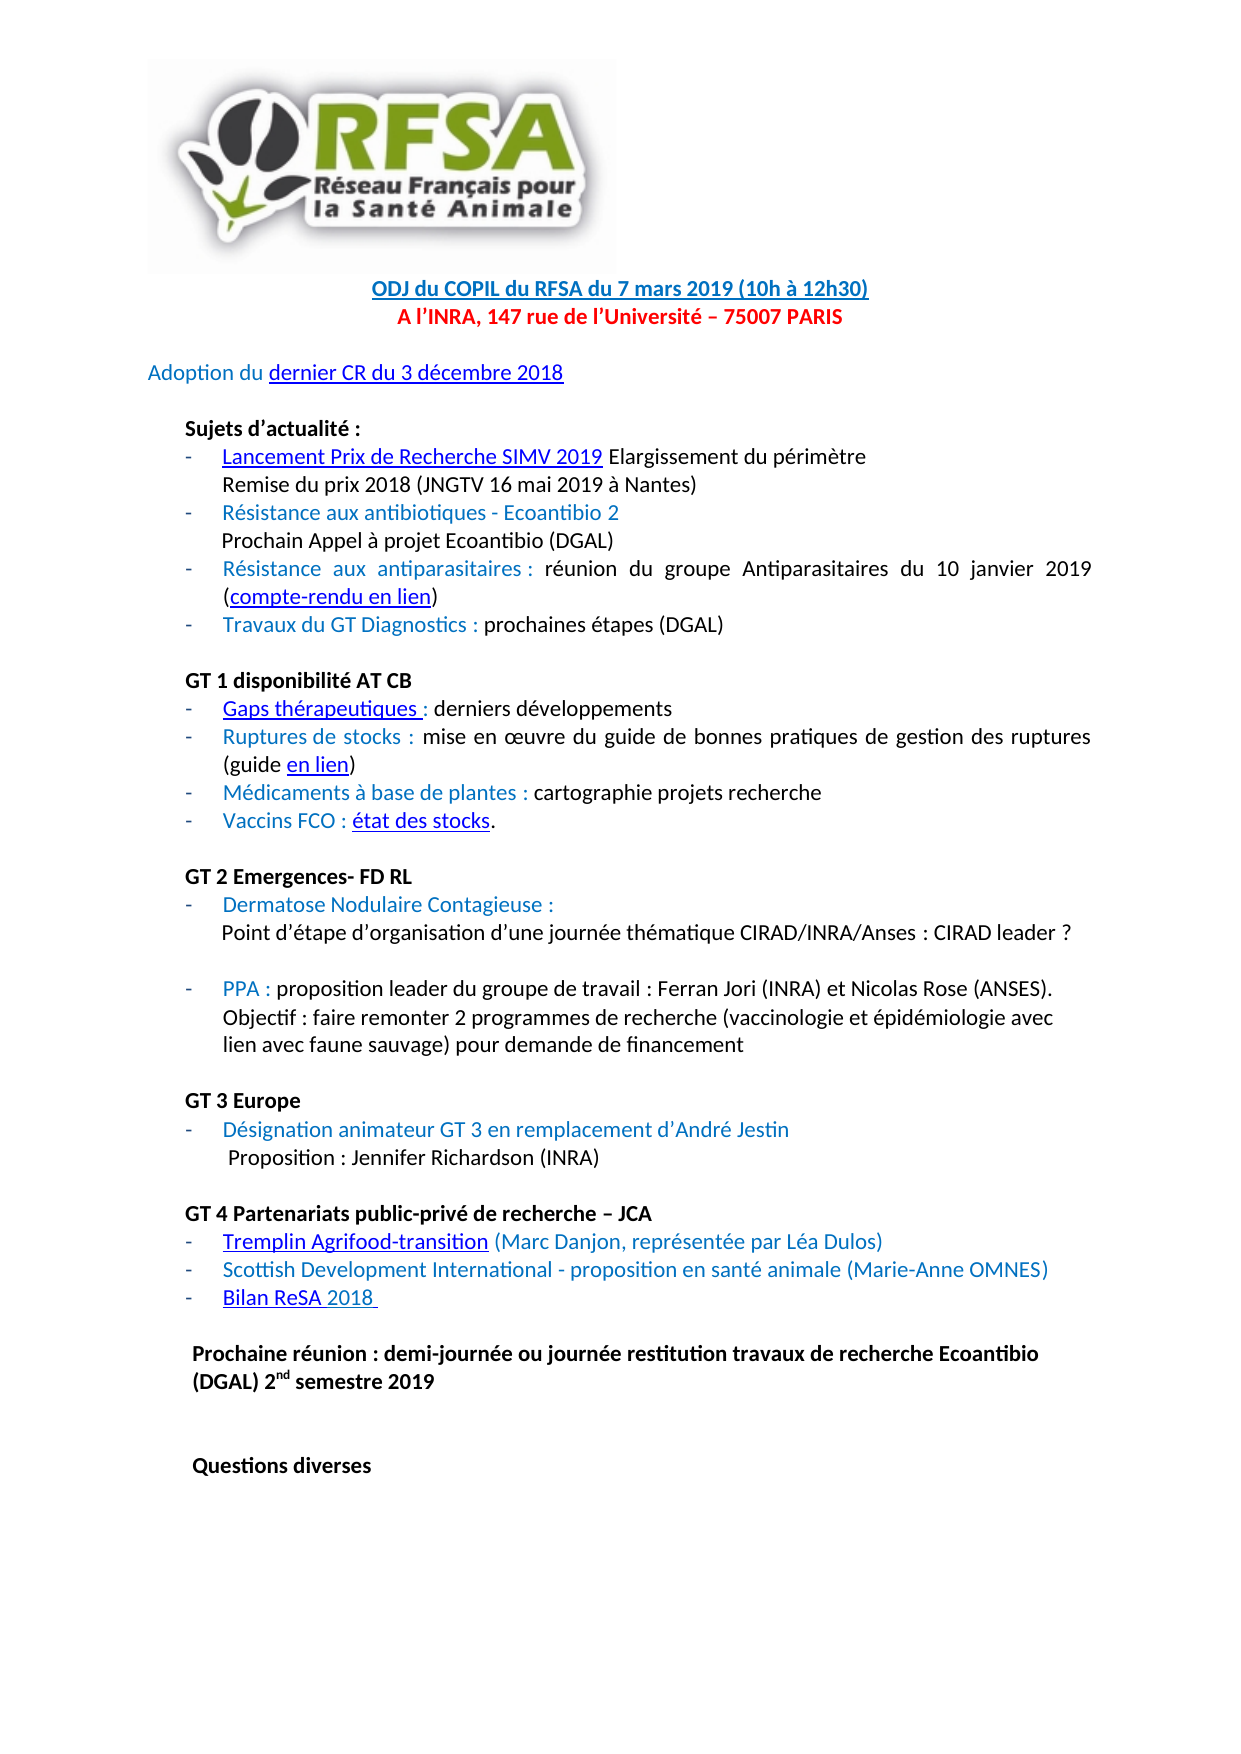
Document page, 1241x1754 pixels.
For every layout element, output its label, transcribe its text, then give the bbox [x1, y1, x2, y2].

text GT 4 Partenariats public-privé de recherche – JCA [185, 1199, 1092, 1227]
list Gaps thérapeutiques : derniers développements [185, 694, 1092, 722]
text GT 1 disponibilité AT CB [148, 666, 1092, 694]
list Scottish Development International - proposition en santé animale (Marie-Anne OMNES) [185, 1255, 1092, 1283]
list Objectif : faire remonter 2 programmes de recherche (vaccinologie et épidémiologie avec lien avec faune sauvage) pour demande de financement [223, 1003, 1092, 1059]
text Sujets d’actualité : [185, 414, 1092, 442]
list Résistance aux antiparasitaires : réunion du groupe Antiparasitaires du 10 janvier 2019 (compte-rendu en lien) [185, 554, 1092, 610]
list Lancement Prix de Recherche SIMV 2019 Elargissement du périmètre [185, 442, 1092, 470]
text A l’INRA, 147 rue de l’Université – 75007 PARIS [148, 302, 1092, 330]
text GT 2 Emergences- FD RL [185, 862, 1092, 891]
list Dermatose Nodulaire Contagieuse : [185, 891, 1092, 918]
text ODJ du COPIL du RFSA du 7 mars 2019 (10h à 12h30) [148, 274, 1092, 302]
list Prochaine réunion : demi-journée ou journée restitution travaux de recherche Ecoantibio (DGAL) 2nd semestre 2019 [192, 1339, 1092, 1395]
list Bilan ReSA 2018 [185, 1283, 1092, 1311]
list Remise du prix 2018 (JNGTV 16 mai 2019 à Nantes) [222, 470, 1092, 498]
list Travaux du GT Diagnostics : prochaines étapes (DGAL) [185, 610, 1092, 638]
list Tremplin Agrifood-transition (Marc Danjon, représentée par Léa Dulos) [185, 1227, 1092, 1255]
list Désignation animateur GT 3 en remplacement d’André Jestin [185, 1115, 1092, 1143]
list Vaccins FCO : état des stocks. [185, 806, 1092, 834]
text GT 3 Europe [185, 1087, 1092, 1115]
text Adoption du dernier CR du 3 décembre 2018 [148, 358, 1092, 386]
picture [147, 59, 617, 274]
text Point d’étape d’organisation d’une journée thématique CIRAD/INRA/Anses : CIRAD leader ? [221, 918, 1092, 947]
list Ruptures de stocks : mise en œuvre du guide de bonnes pratiques de gestion des ruptures (guide en lien) [185, 722, 1092, 778]
text Prochain Appel à projet Ecoantibio (DGAL) [148, 526, 1092, 554]
list Questions diverses [192, 1451, 1092, 1479]
list Médicaments à base de plantes : cartographie projets recherche [185, 778, 1092, 806]
list Résistance aux antibiotiques - Ecoantibio 2 [185, 498, 1092, 526]
list Proposition : Jennifer Richardson (INRA) [223, 1143, 1092, 1171]
list PPA : proposition leader du groupe de travail : Ferran Jori (INRA) et Nicolas Rose (ANSES). [185, 974, 1092, 1003]
